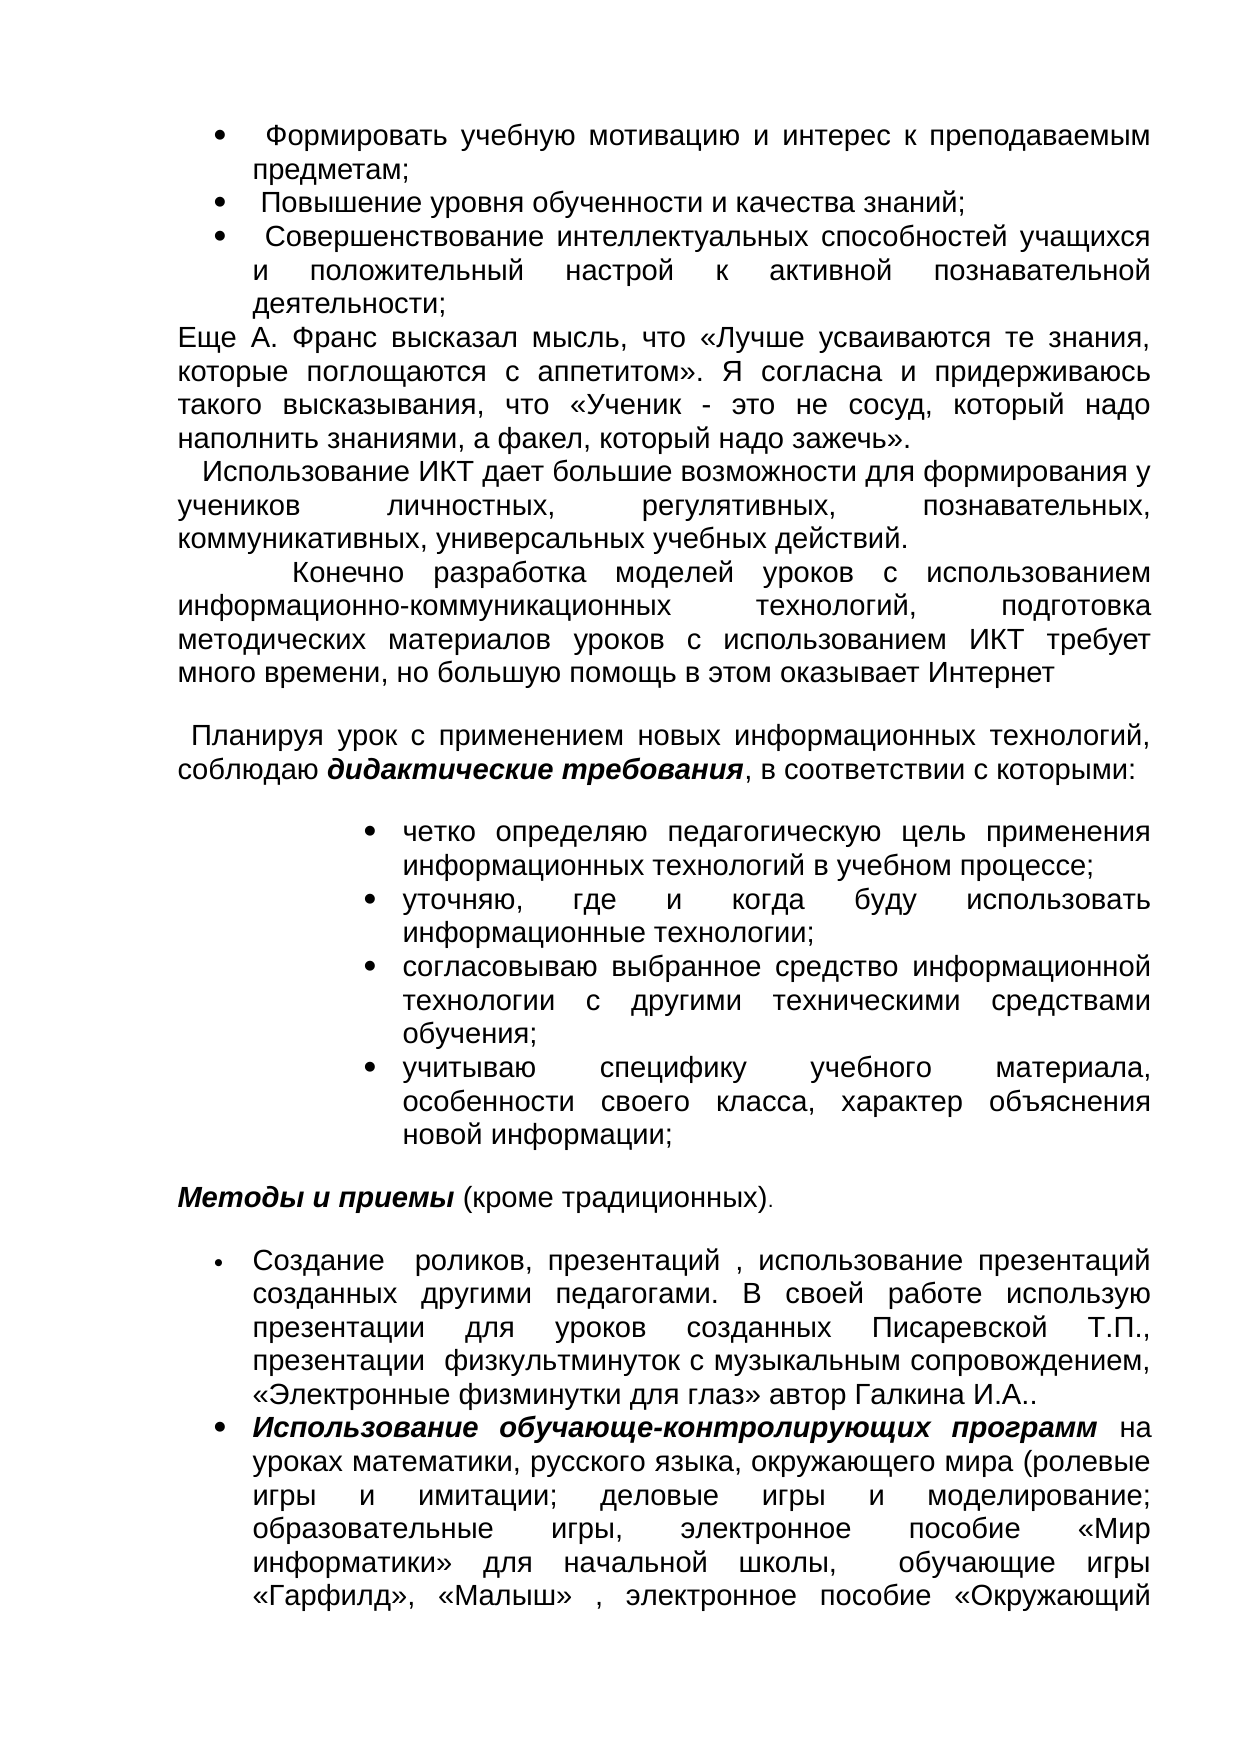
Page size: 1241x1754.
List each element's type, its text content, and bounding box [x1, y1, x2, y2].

text Конечно разработка моделей уроков с использованием информационно-коммуникационных технологий, подготовка методических материалов уроков с использованием ИКТ требует много времени, но большую помощь в этом оказывает Интернет [177, 555, 1152, 689]
text Еще А. Франс высказал мысль, что «Лучше усваиваются те знания, которые поглощаются с аппетитом». Я согласна и придерживаюсь такого высказывания, что «Ученик - это не сосуд, который надо наполнить знаниями, а факел, который надо зажечь». [177, 320, 1152, 454]
text Использование ИКТ дает большие возможности для формирования у учеников личностных, регулятивных, познавательных, коммуникативных, универсальных учебных действий. [177, 454, 1152, 555]
list уточняю, где и когда буду использовать информационные технологии; [365, 882, 1152, 949]
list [215, 1410, 1152, 1612]
text Методы и приемы (кроме традиционных). [177, 1180, 1152, 1213]
list Повышение уровня обученности и качества знаний; [215, 185, 1152, 219]
list Создание роликов, презентаций , использование презентаций созданных другими педагогами. В своей работе использую презентации для уроков созданных Писаревской Т.П., презентации физкультминуток с музыкальным сопровождением, «Электронные физминутки для глаз» автор Галкина И.А.. [215, 1242, 1152, 1410]
list Формировать учебную мотивацию и интерес к преподаваемым предметам; [215, 118, 1152, 185]
list согласовываю выбранное средство информационной технологии с другими техническими средствами обучения; [365, 949, 1152, 1050]
list Совершенствование интеллектуальных способностей учащихся и положительный настрой к активной познавательной деятельности; [215, 219, 1152, 320]
list учитываю специфику учебного материала, особенности своего класса, характер объяснения новой информации; [365, 1050, 1152, 1151]
text Планируя урок с применением новых информационных технологий, соблюдаю дидактические требования, в соответствии с которыми: [177, 718, 1152, 785]
list четко определяю педагогическую цель применения информационных технологий в учебном процессе; [365, 814, 1152, 882]
